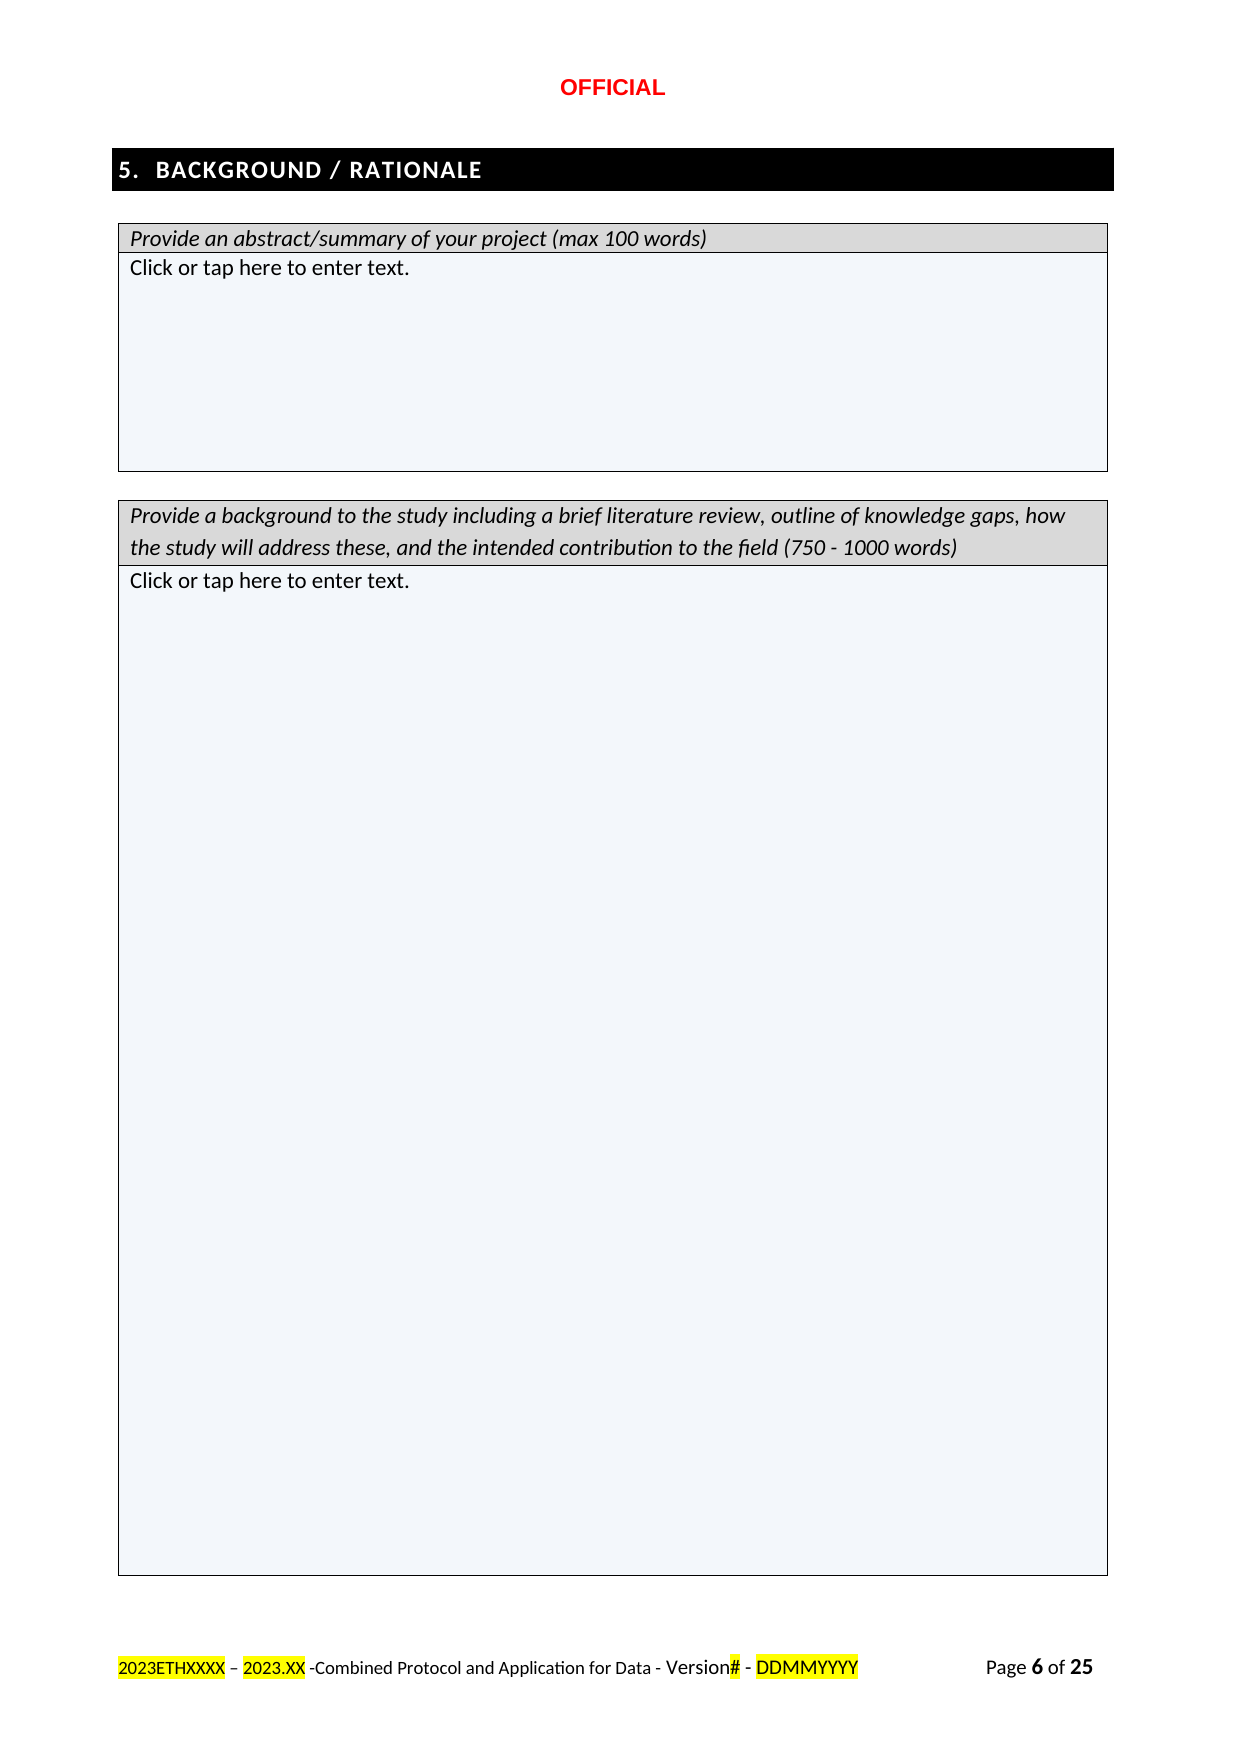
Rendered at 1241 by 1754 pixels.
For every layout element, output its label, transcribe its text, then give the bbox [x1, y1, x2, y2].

table_header Provide a background to the study including a brief literature review, outline of knowledge gaps, how the study will address these, and the intended contribution to the field (750 - 1000 words) [119, 501, 1107, 565]
table_header Provide an abstract/summary of your project (max 100 words) [119, 224, 1107, 252]
subtitle BACKGROUND / RATIONALE [118, 154, 1107, 184]
